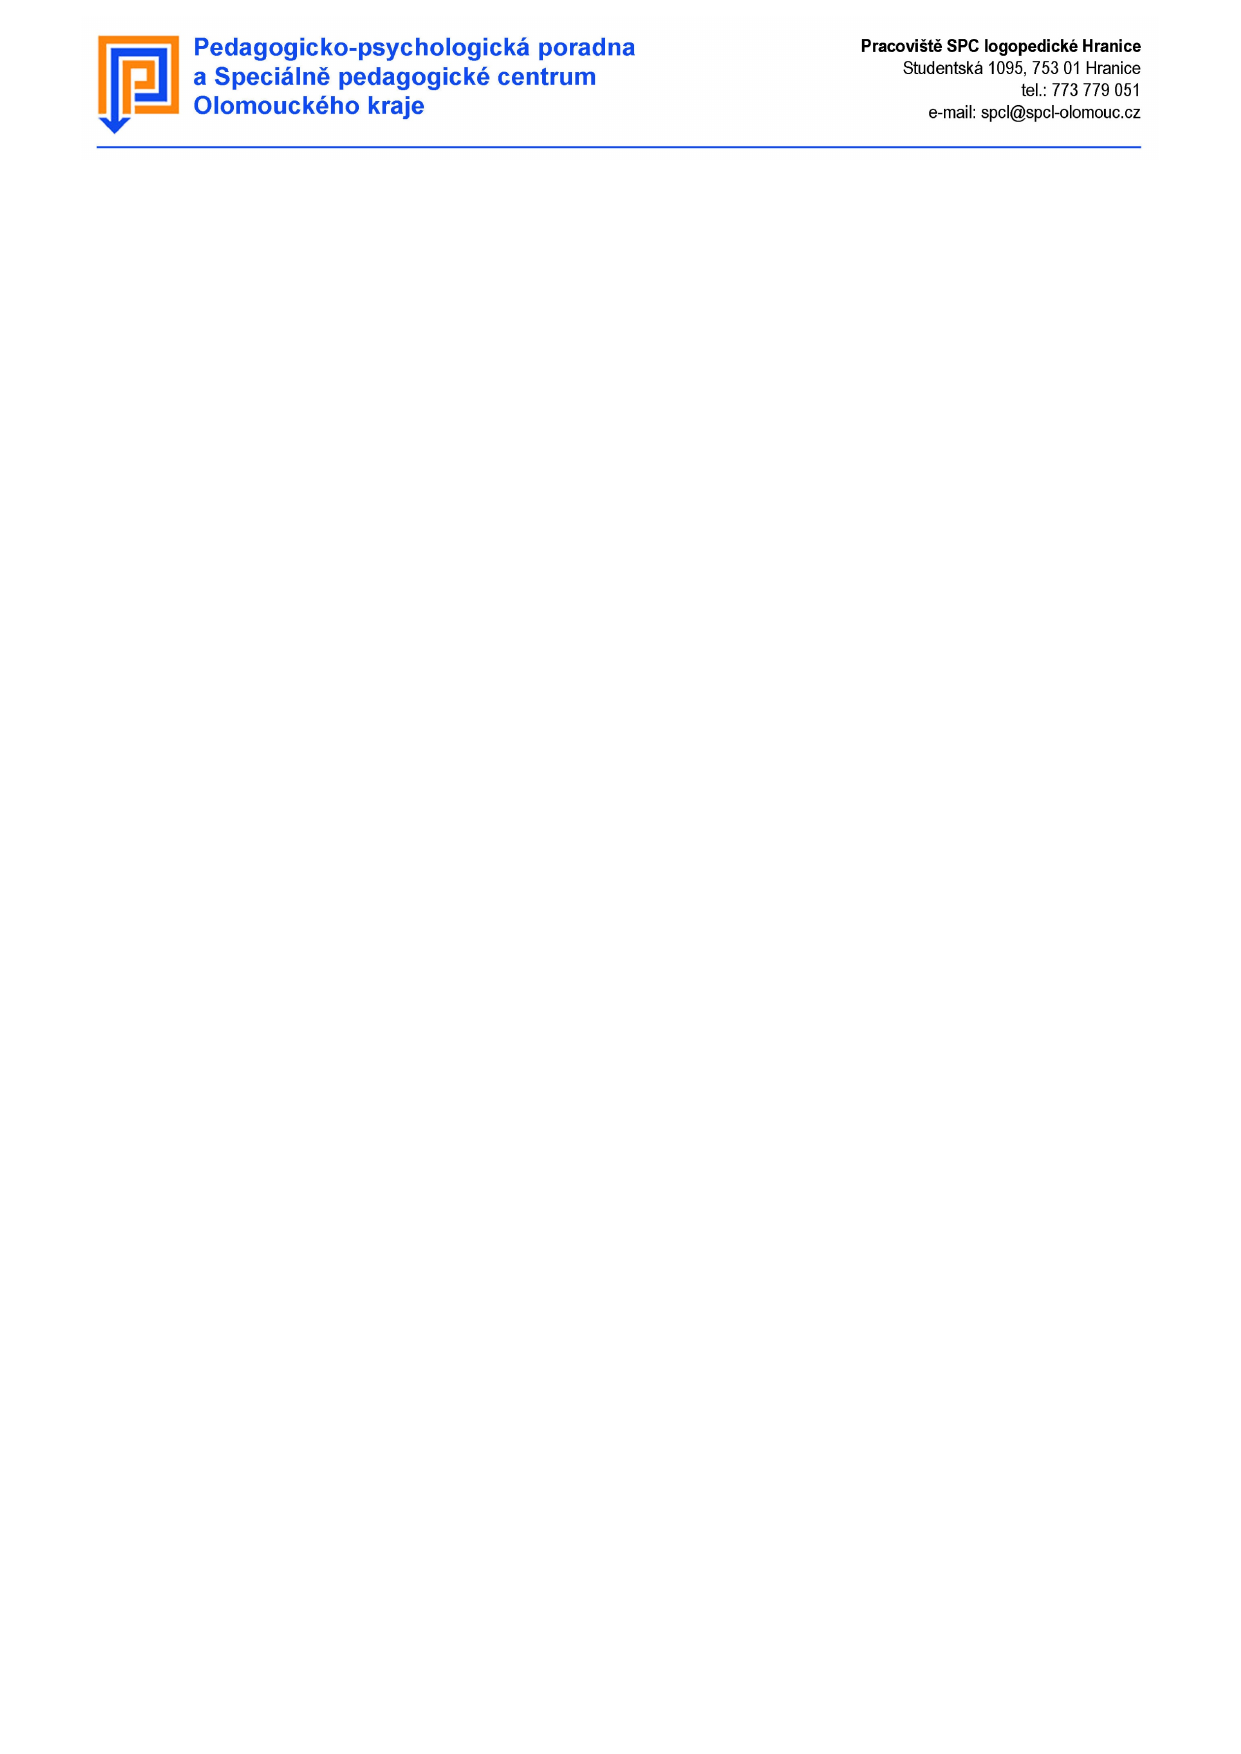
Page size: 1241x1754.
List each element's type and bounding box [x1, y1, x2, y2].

picture [81, 16, 1160, 160]
